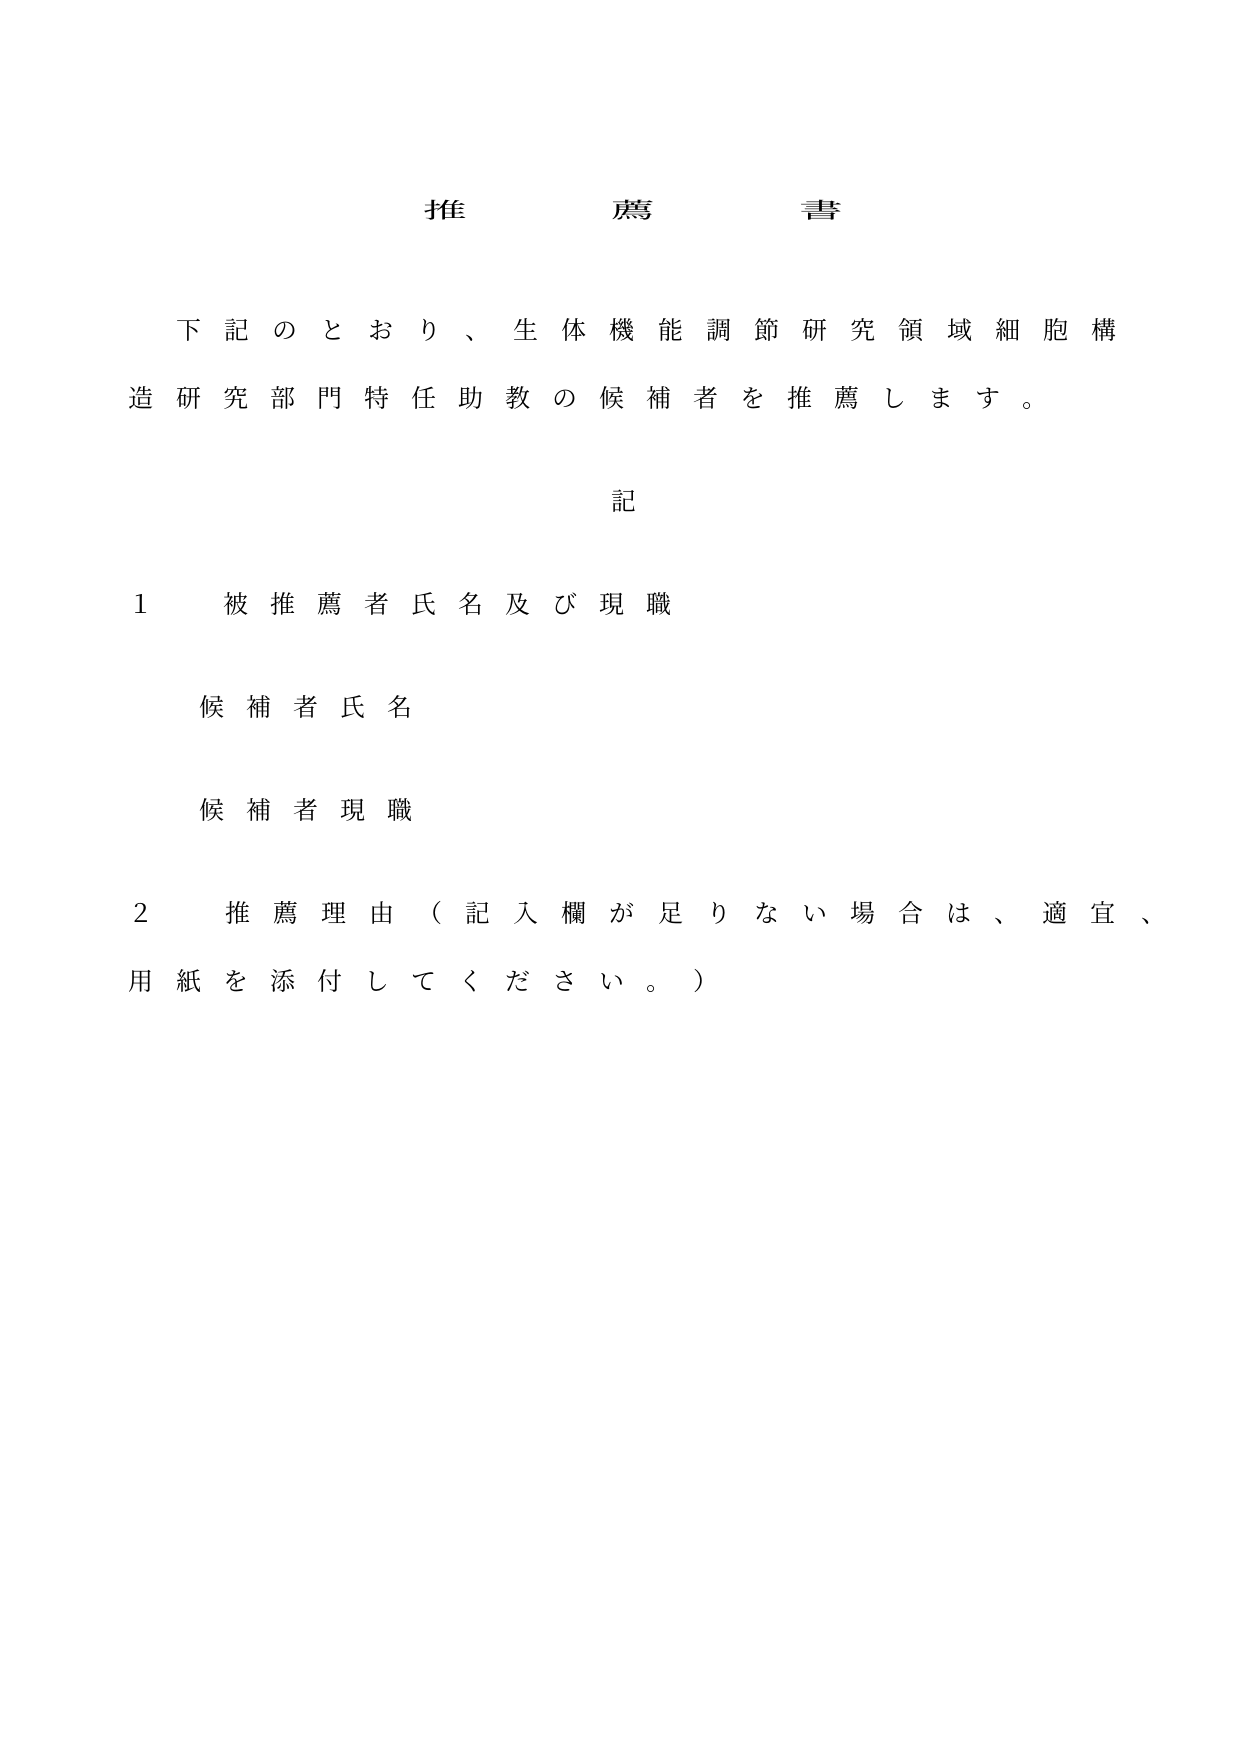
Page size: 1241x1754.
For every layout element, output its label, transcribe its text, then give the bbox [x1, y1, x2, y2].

text 推 薦 書 [129, 192, 1141, 226]
text ２ 推薦理由（記入欄が足りない場合は、適宜、用紙を添付してください。） [129, 877, 1141, 1014]
text 候補者現職 [129, 774, 1141, 843]
text 記 [129, 466, 1141, 534]
text 下記のとおり、生体機能調節研究領域細胞構造研究部門特任助教の候補者を推薦します。 [129, 294, 1141, 431]
text 候補者氏名 [129, 671, 1141, 740]
text １ 被推薦者氏名及び現職 [129, 568, 1141, 637]
